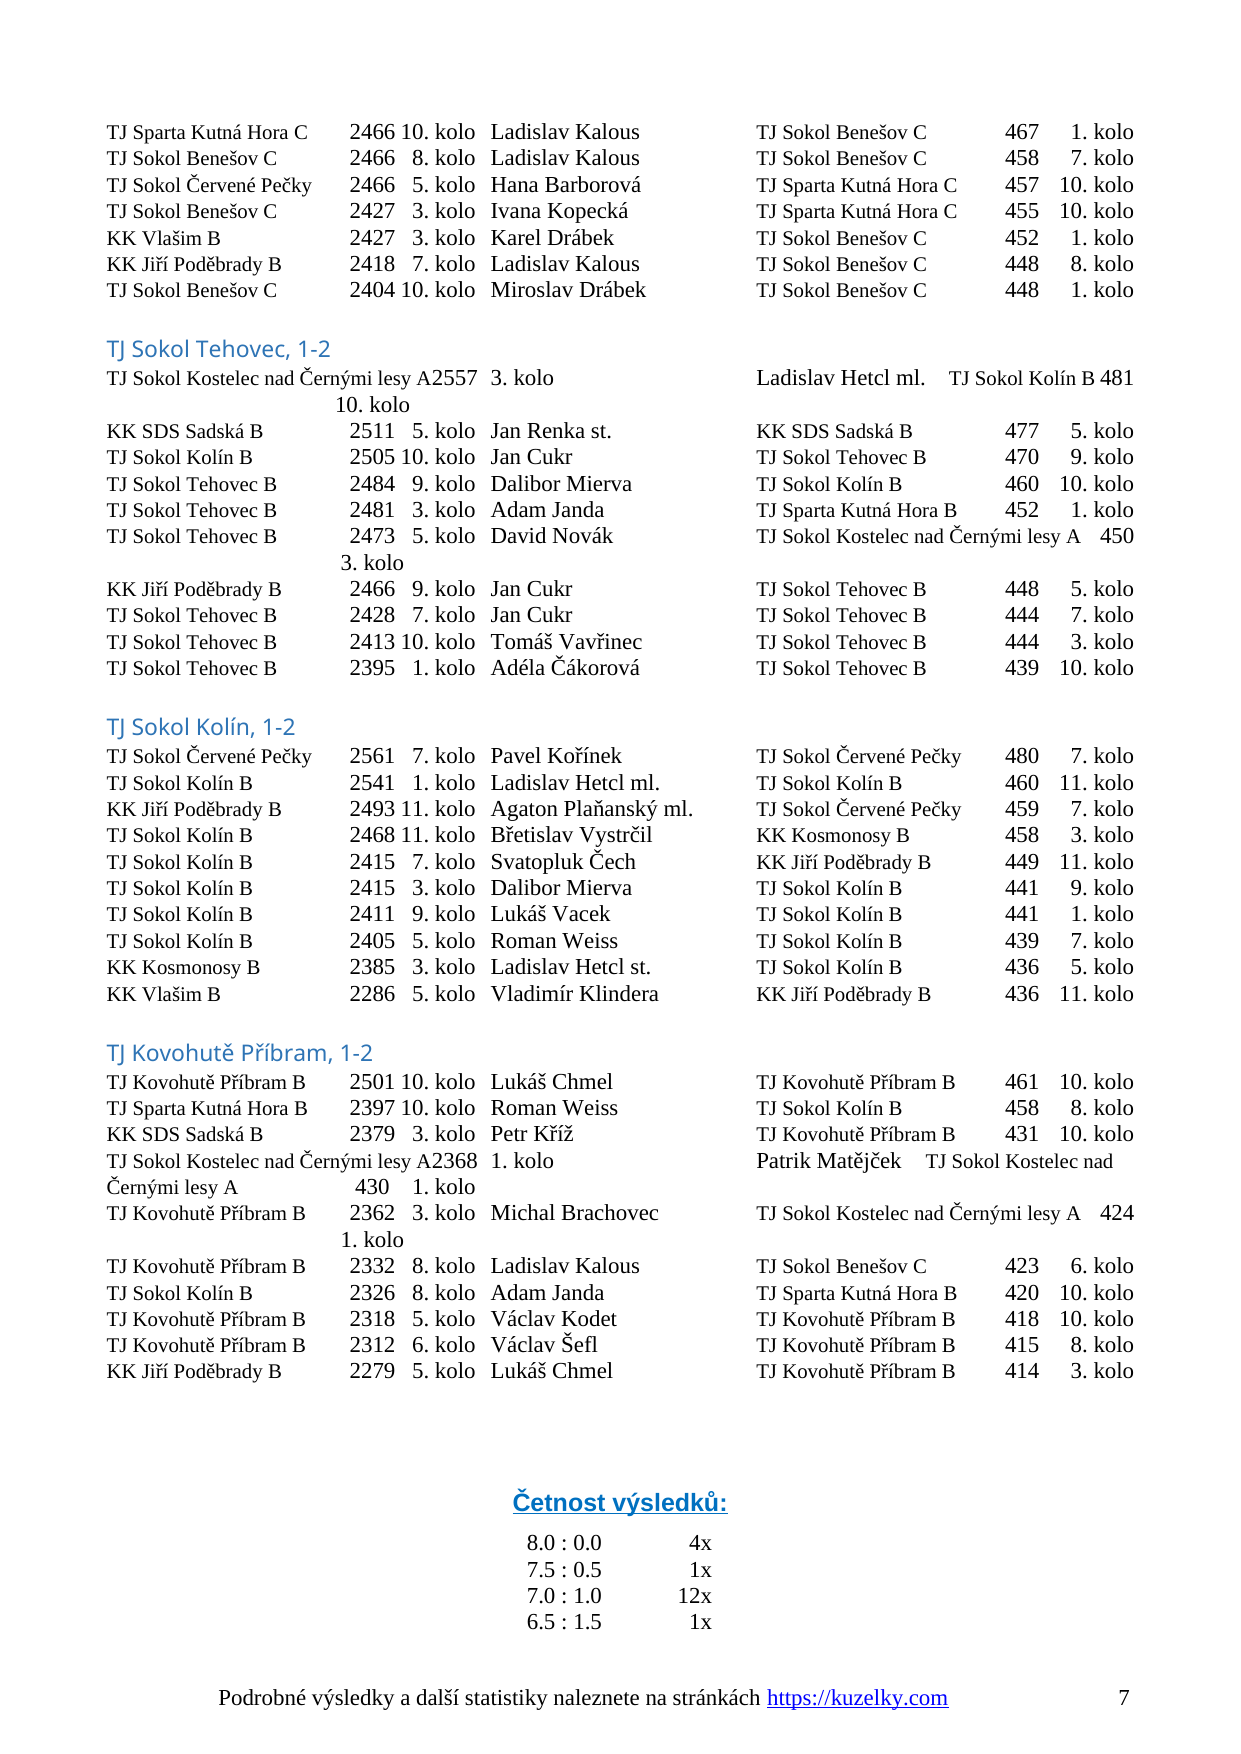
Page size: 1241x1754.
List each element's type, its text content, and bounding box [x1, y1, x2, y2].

text TJ Sokol Tehovec B 2428 7. kolo Jan Cukr TJ Sokol Tehovec B 444 7. kolo [106, 602, 1134, 628]
text TJ Sparta Kutná Hora C 2466 10. kolo Ladislav Kalous TJ Sokol Benešov C 467 1. kolo [106, 118, 1134, 144]
text TJ Sokol Kolín B 2411 9. kolo Lukáš Vacek TJ Sokol Kolín B 441 1. kolo [106, 901, 1134, 927]
text TJ Kovohutě Příbram B 2318 5. kolo Václav Kodet TJ Kovohutě Příbram B 418 10. kolo [106, 1305, 1134, 1331]
text TJ Kovohutě Příbram B 2362 3. kolo Michal Brachovec TJ Sokol Kostelec nad Černými lesy A 424 1. kolo [106, 1199, 1134, 1252]
text TJ Kovohutě Příbram B 2501 10. kolo Lukáš Chmel TJ Kovohutě Příbram B 461 10. kolo [106, 1068, 1134, 1094]
text KK SDS Sadská B 2379 3. kolo Petr Kříž TJ Kovohutě Příbram B 431 10. kolo [106, 1120, 1134, 1147]
text KK Jiří Poděbrady B 2418 7. kolo Ladislav Kalous TJ Sokol Benešov C 448 8. kolo [106, 250, 1134, 276]
text TJ Sokol Tehovec B 2413 10. kolo Tomáš Vavřinec TJ Sokol Tehovec B 444 3. kolo [106, 628, 1134, 654]
text TJ Sokol Benešov C 2466 8. kolo Ladislav Kalous TJ Sokol Benešov C 458 7. kolo [106, 144, 1134, 171]
text TJ Sokol Kolín B 2468 11. kolo Břetislav Vystrčil KK Kosmonosy B 458 3. kolo [106, 821, 1134, 848]
subtitle TJ Sokol Tehovec, 1-2 [106, 333, 1134, 364]
text TJ Sparta Kutná Hora B 2397 10. kolo Roman Weiss TJ Sokol Kolín B 458 8. kolo [106, 1094, 1134, 1120]
text TJ Sokol Červené Pečky 2561 7. kolo Pavel Kořínek TJ Sokol Červené Pečky 480 7. kolo [106, 742, 1134, 769]
text 6.5 : 1.5 1x [106, 1608, 1134, 1635]
text TJ Sokol Kolín B 2405 5. kolo Roman Weiss TJ Sokol Kolín B 439 7. kolo [106, 927, 1134, 953]
text TJ Kovohutě Příbram B 2332 8. kolo Ladislav Kalous TJ Sokol Benešov C 423 6. kolo [106, 1252, 1134, 1278]
text TJ Sokol Kolín B 2505 10. kolo Jan Cukr TJ Sokol Tehovec B 470 9. kolo [106, 443, 1134, 470]
text TJ Sokol Kostelec nad Černými lesy A 2557 3. kolo Ladislav Hetcl ml. TJ Sokol Kolín B 481 10. kolo [106, 364, 1134, 417]
text TJ Kovohutě Příbram B 2312 6. kolo Václav Šefl TJ Kovohutě Příbram B 415 8. kolo [106, 1331, 1134, 1358]
text TJ Sokol Benešov C 2427 3. kolo Ivana Kopecká TJ Sparta Kutná Hora C 455 10. kolo [106, 197, 1134, 223]
text TJ Sokol Kolín B 2415 7. kolo Svatopluk Čech KK Jiří Poděbrady B 449 11. kolo [106, 848, 1134, 874]
text KK Jiří Poděbrady B 2279 5. kolo Lukáš Chmel TJ Kovohutě Příbram B 414 3. kolo [106, 1358, 1134, 1384]
text TJ Sokol Tehovec B 2481 3. kolo Adam Janda TJ Sparta Kutná Hora B 452 1. kolo [106, 496, 1134, 522]
text KK Kosmonosy B 2385 3. kolo Ladislav Hetcl st. TJ Sokol Kolín B 436 5. kolo [106, 953, 1134, 979]
text TJ Sokol Kolín B 2541 1. kolo Ladislav Hetcl ml. TJ Sokol Kolín B 460 11. kolo [106, 769, 1134, 795]
text 7.0 : 1.0 12x [106, 1582, 1134, 1608]
text TJ Sokol Tehovec B 2484 9. kolo Dalibor Mierva TJ Sokol Kolín B 460 10. kolo [106, 470, 1134, 496]
text KK Jiří Poděbrady B 2493 11. kolo Agaton Plaňanský ml. TJ Sokol Červené Pečky 459 7. kolo [106, 795, 1134, 821]
text 7.5 : 0.5 1x [106, 1556, 1134, 1582]
text KK Jiří Poděbrady B 2466 9. kolo Jan Cukr TJ Sokol Tehovec B 448 5. kolo [106, 575, 1134, 602]
text TJ Sokol Kolín B 2326 8. kolo Adam Janda TJ Sparta Kutná Hora B 420 10. kolo [106, 1278, 1134, 1305]
text TJ Sokol Kostelec nad Černými lesy A 2368 1. kolo Patrik Matějček TJ Sokol Kostelec nad Černými lesy A 430 1. kolo [106, 1147, 1134, 1199]
text TJ Sokol Tehovec B 2395 1. kolo Adéla Čákorová TJ Sokol Tehovec B 439 10. kolo [106, 654, 1134, 681]
text KK SDS Sadská B 2511 5. kolo Jan Renka st. KK SDS Sadská B 477 5. kolo [106, 417, 1134, 443]
text KK Vlašim B 2427 3. kolo Karel Drábek TJ Sokol Benešov C 452 1. kolo [106, 223, 1134, 250]
text Četnost výsledků: [94, 1488, 1145, 1517]
text TJ Sokol Benešov C 2404 10. kolo Miroslav Drábek TJ Sokol Benešov C 448 1. kolo [106, 276, 1134, 303]
text 8.0 : 0.0 4x [106, 1529, 1134, 1556]
text TJ Sokol Tehovec B 2473 5. kolo David Novák TJ Sokol Kostelec nad Černými lesy A 450 3. kolo [106, 522, 1134, 575]
text KK Vlašim B 2286 5. kolo Vladimír Klindera KK Jiří Poděbrady B 436 11. kolo [106, 979, 1134, 1006]
text TJ Sokol Kolín B 2415 3. kolo Dalibor Mierva TJ Sokol Kolín B 441 9. kolo [106, 874, 1134, 901]
text TJ Sokol Červené Pečky 2466 5. kolo Hana Barborová TJ Sparta Kutná Hora C 457 10. kolo [106, 171, 1134, 197]
subtitle TJ Kovohutě Příbram, 1-2 [106, 1036, 1134, 1068]
subtitle TJ Sokol Kolín, 1-2 [106, 711, 1134, 742]
